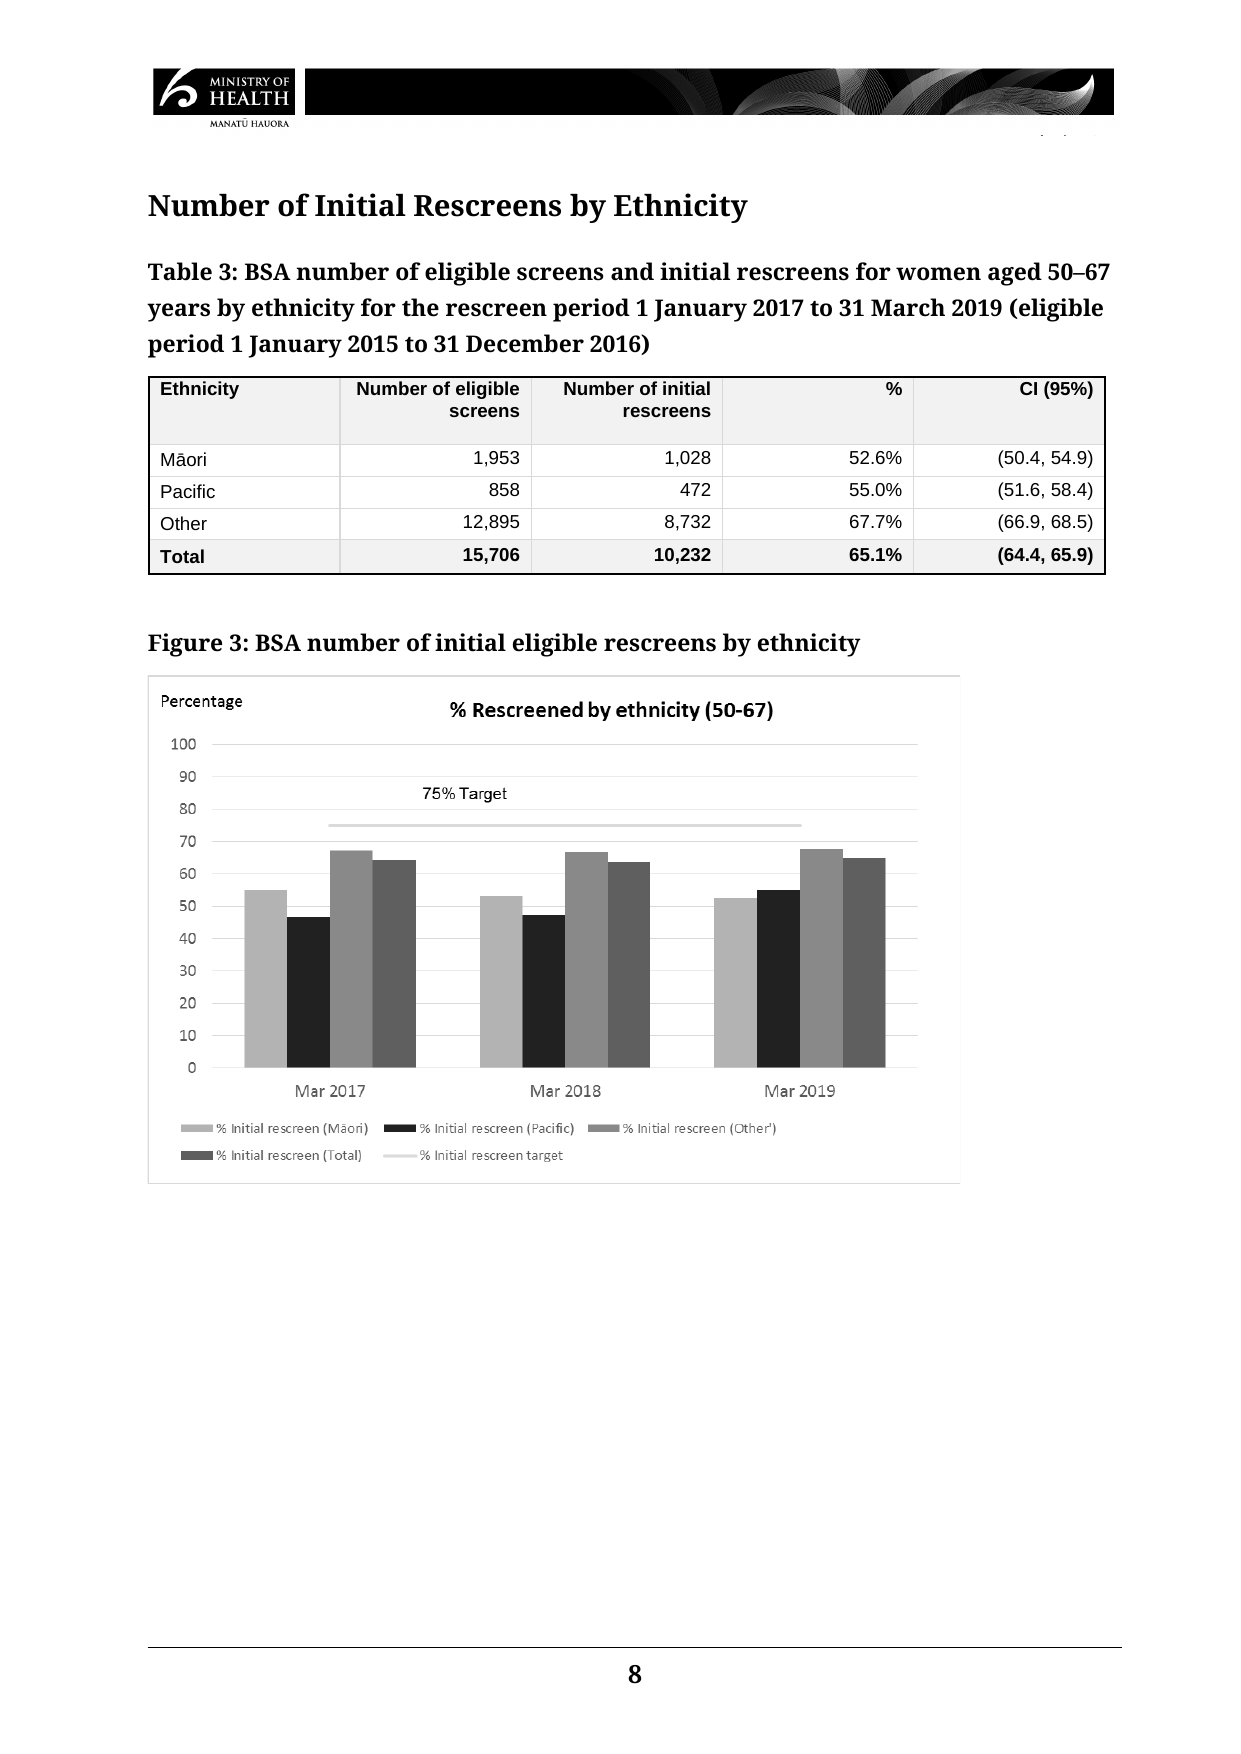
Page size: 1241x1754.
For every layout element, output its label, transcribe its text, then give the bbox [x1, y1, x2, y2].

picture [147, 59, 1123, 136]
table_cell Māori [150, 445, 339, 476]
table_header % [723, 378, 913, 444]
table_cell 1,028 [532, 445, 722, 476]
table_cell Total [150, 540, 339, 573]
table_cell 858 [341, 477, 531, 507]
picture [147, 675, 961, 1184]
table_cell 15,706 [341, 540, 531, 573]
table_header Number of initial rescreens [532, 378, 722, 444]
table_cell (50.4, 54.9) [914, 445, 1104, 476]
table_cell 55.0% [723, 477, 913, 507]
table_cell (66.9, 68.5) [914, 509, 1104, 539]
text Table 3: BSA number of eligible screens and initial rescreens for women aged 50–67 years by ethnicity for the rescreen period 1 January 2017 to 31 March 2019 (eligible period 1 January 2015 to 31 December 2016) [148, 256, 1122, 359]
table_cell 52.6% [723, 445, 913, 476]
table_header Ethnicity [150, 378, 339, 444]
table_cell 8,732 [532, 509, 722, 539]
table_cell 1,953 [341, 445, 531, 476]
subtitle Number of Initial Rescreens by Ethnicity [148, 185, 1122, 225]
table_cell 472 [532, 477, 722, 507]
table_cell 12,895 [341, 509, 531, 539]
table_cell Pacific [150, 477, 339, 507]
table_header CI (95%) [914, 378, 1104, 444]
table_cell 65.1% [723, 540, 913, 573]
table_header Number of eligible screens [341, 378, 531, 444]
table_cell (51.6, 58.4) [914, 477, 1104, 507]
table_cell Other [150, 509, 339, 539]
table_cell 67.7% [723, 509, 913, 539]
text Figure 3: BSA number of initial eligible rescreens by ethnicity [148, 627, 1122, 658]
table_cell (64.4, 65.9) [914, 540, 1104, 573]
table_cell 10,232 [532, 540, 722, 573]
